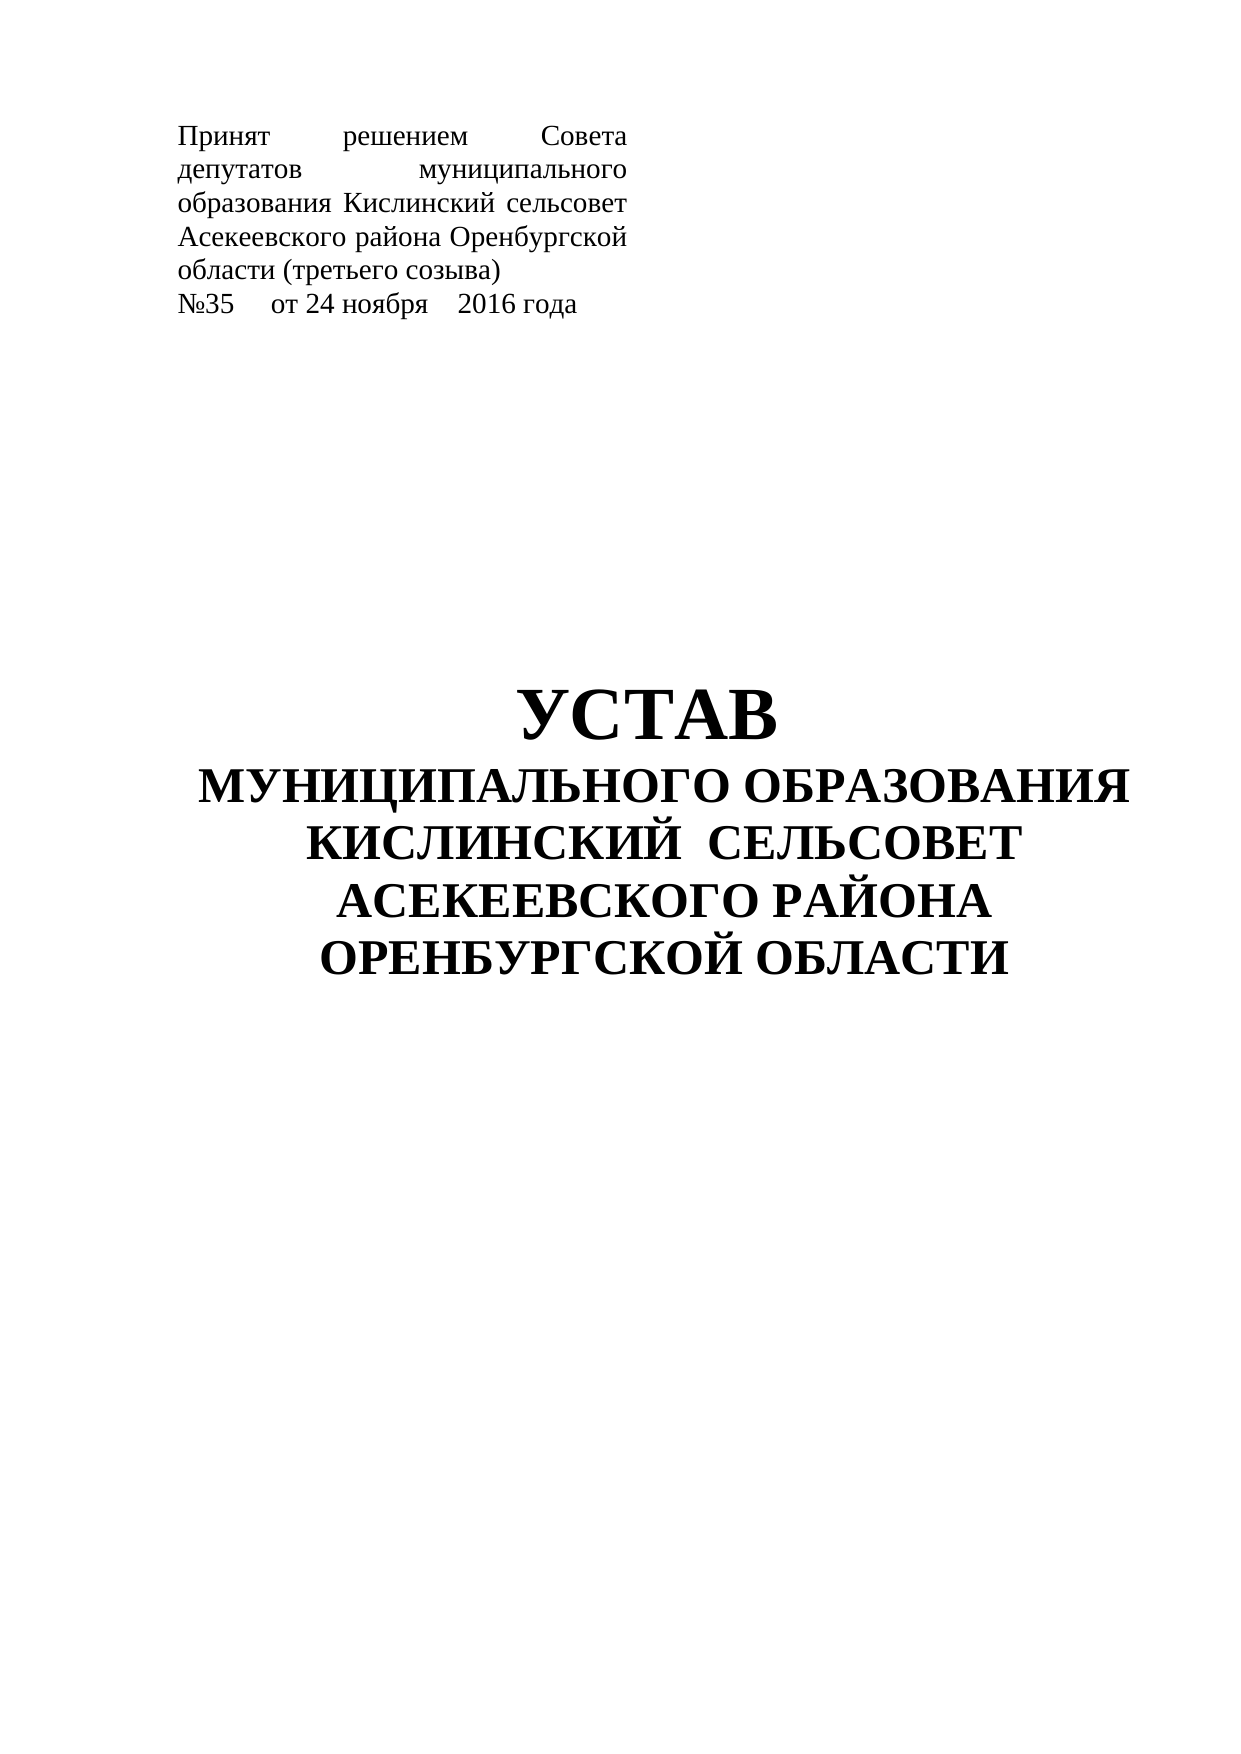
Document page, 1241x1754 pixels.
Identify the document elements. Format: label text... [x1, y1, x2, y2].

text АСЕКЕЕВСКОГО РАЙОНА [177, 870, 1152, 928]
text УСТАВ [177, 669, 1152, 755]
text КИСЛИНСКИЙ СЕЛЬСОВЕТ [177, 813, 1152, 870]
text №35 от 24 ноября 2016 года [177, 286, 646, 319]
text ОРЕНБУРГСКОЙ ОБЛАСТИ [177, 928, 1152, 985]
text Принят решением Совета депутатов муниципального образования Кислинский сельсовет Асекеевского района Оренбургской области (третьего созыва) [177, 118, 627, 286]
text МУНИЦИПАЛЬНОГО ОБРАЗОВАНИЯ [177, 755, 1152, 813]
